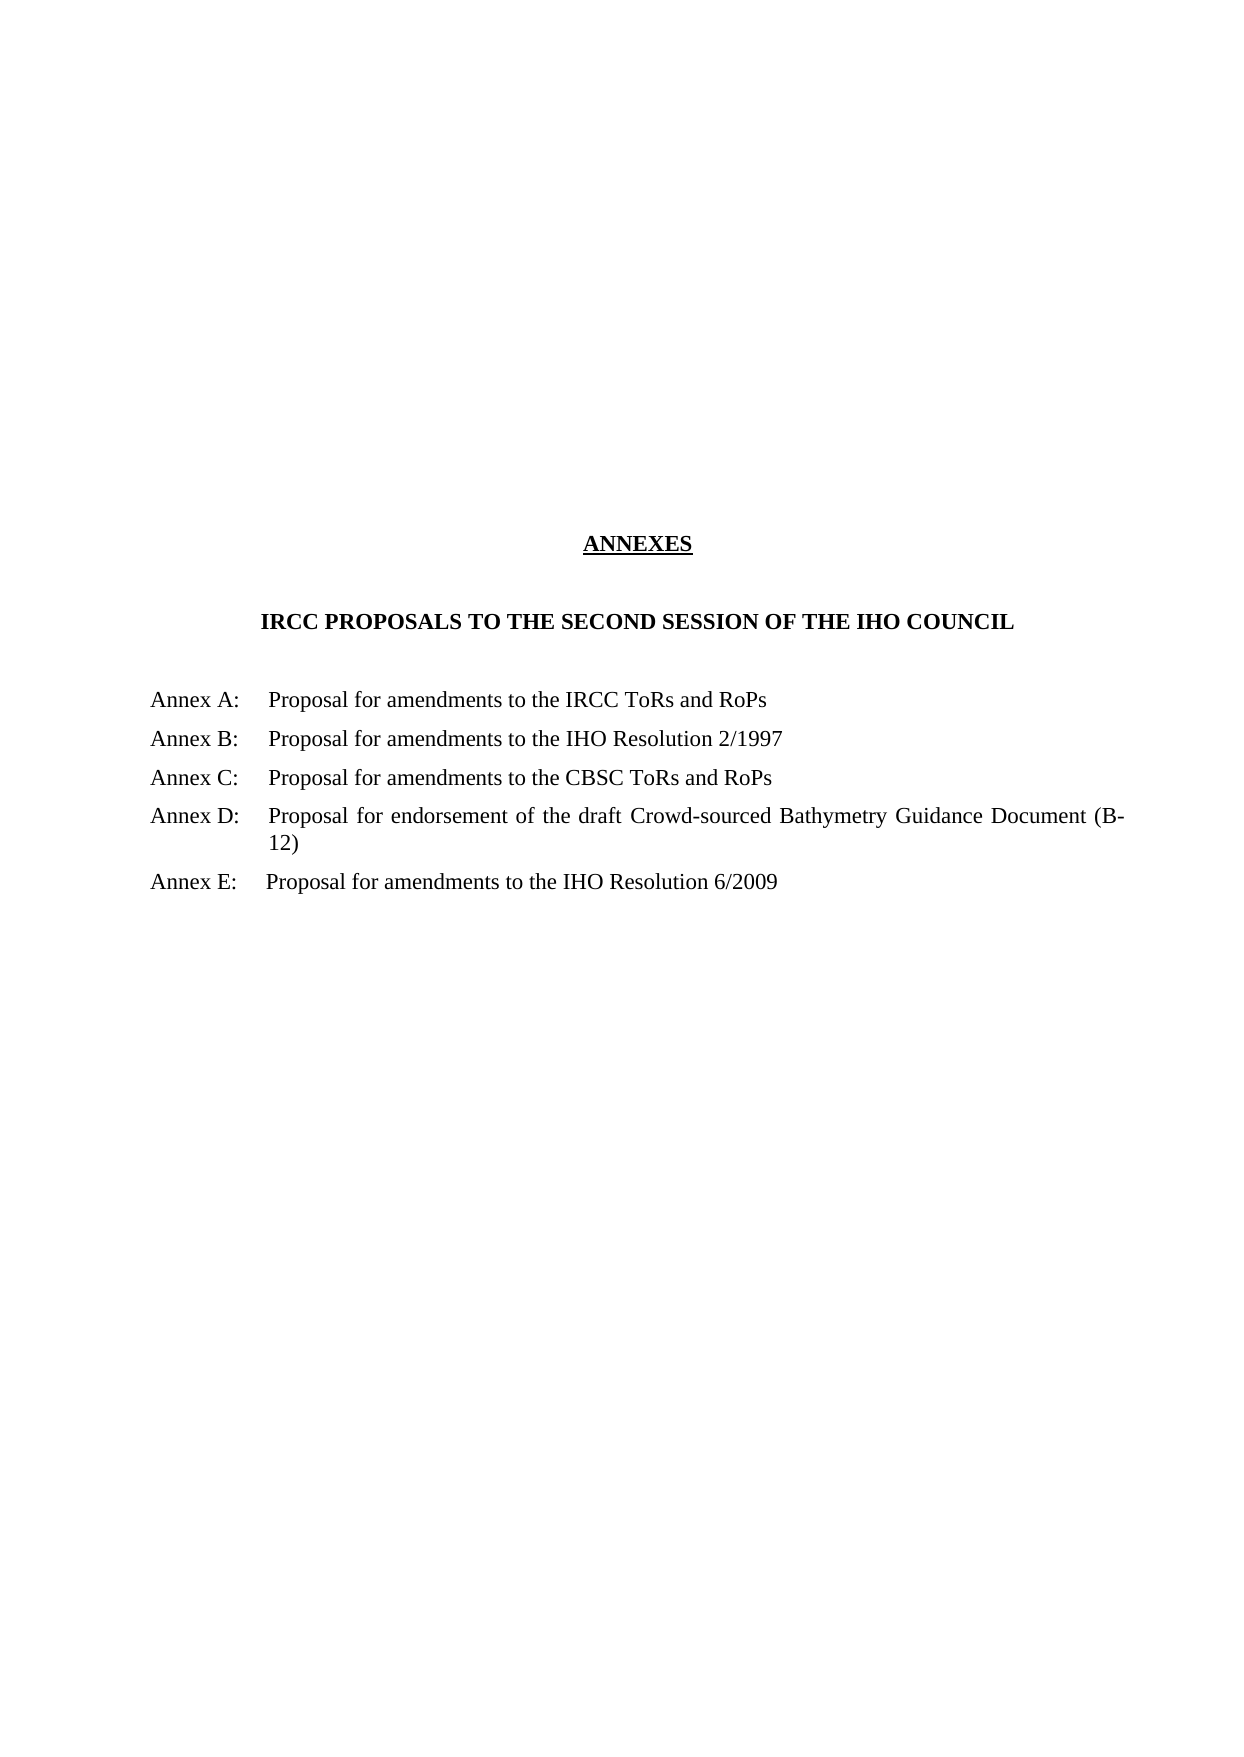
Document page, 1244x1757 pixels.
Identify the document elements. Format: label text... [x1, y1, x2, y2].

text Annex E: Proposal for amendments to the IHO Resolution 6/2009 [150, 868, 1125, 894]
text Annex A: Proposal for amendments to the IRCC ToRs and RoPs [150, 686, 1125, 712]
text Annex C: Proposal for amendments to the CBSC ToRs and RoPs [150, 764, 1125, 790]
text ANNEXES [150, 531, 1125, 557]
text IRCC PROPOSALS TO THE second SESSION OF THE IHO COUNCIL [150, 608, 1125, 634]
text Annex D: Proposal for endorsement of the draft Crowd-sourced Bathymetry Guidance Document (B-12) [150, 802, 1125, 855]
text Annex B: Proposal for amendments to the IHO Resolution 2/1997 [150, 725, 1125, 751]
